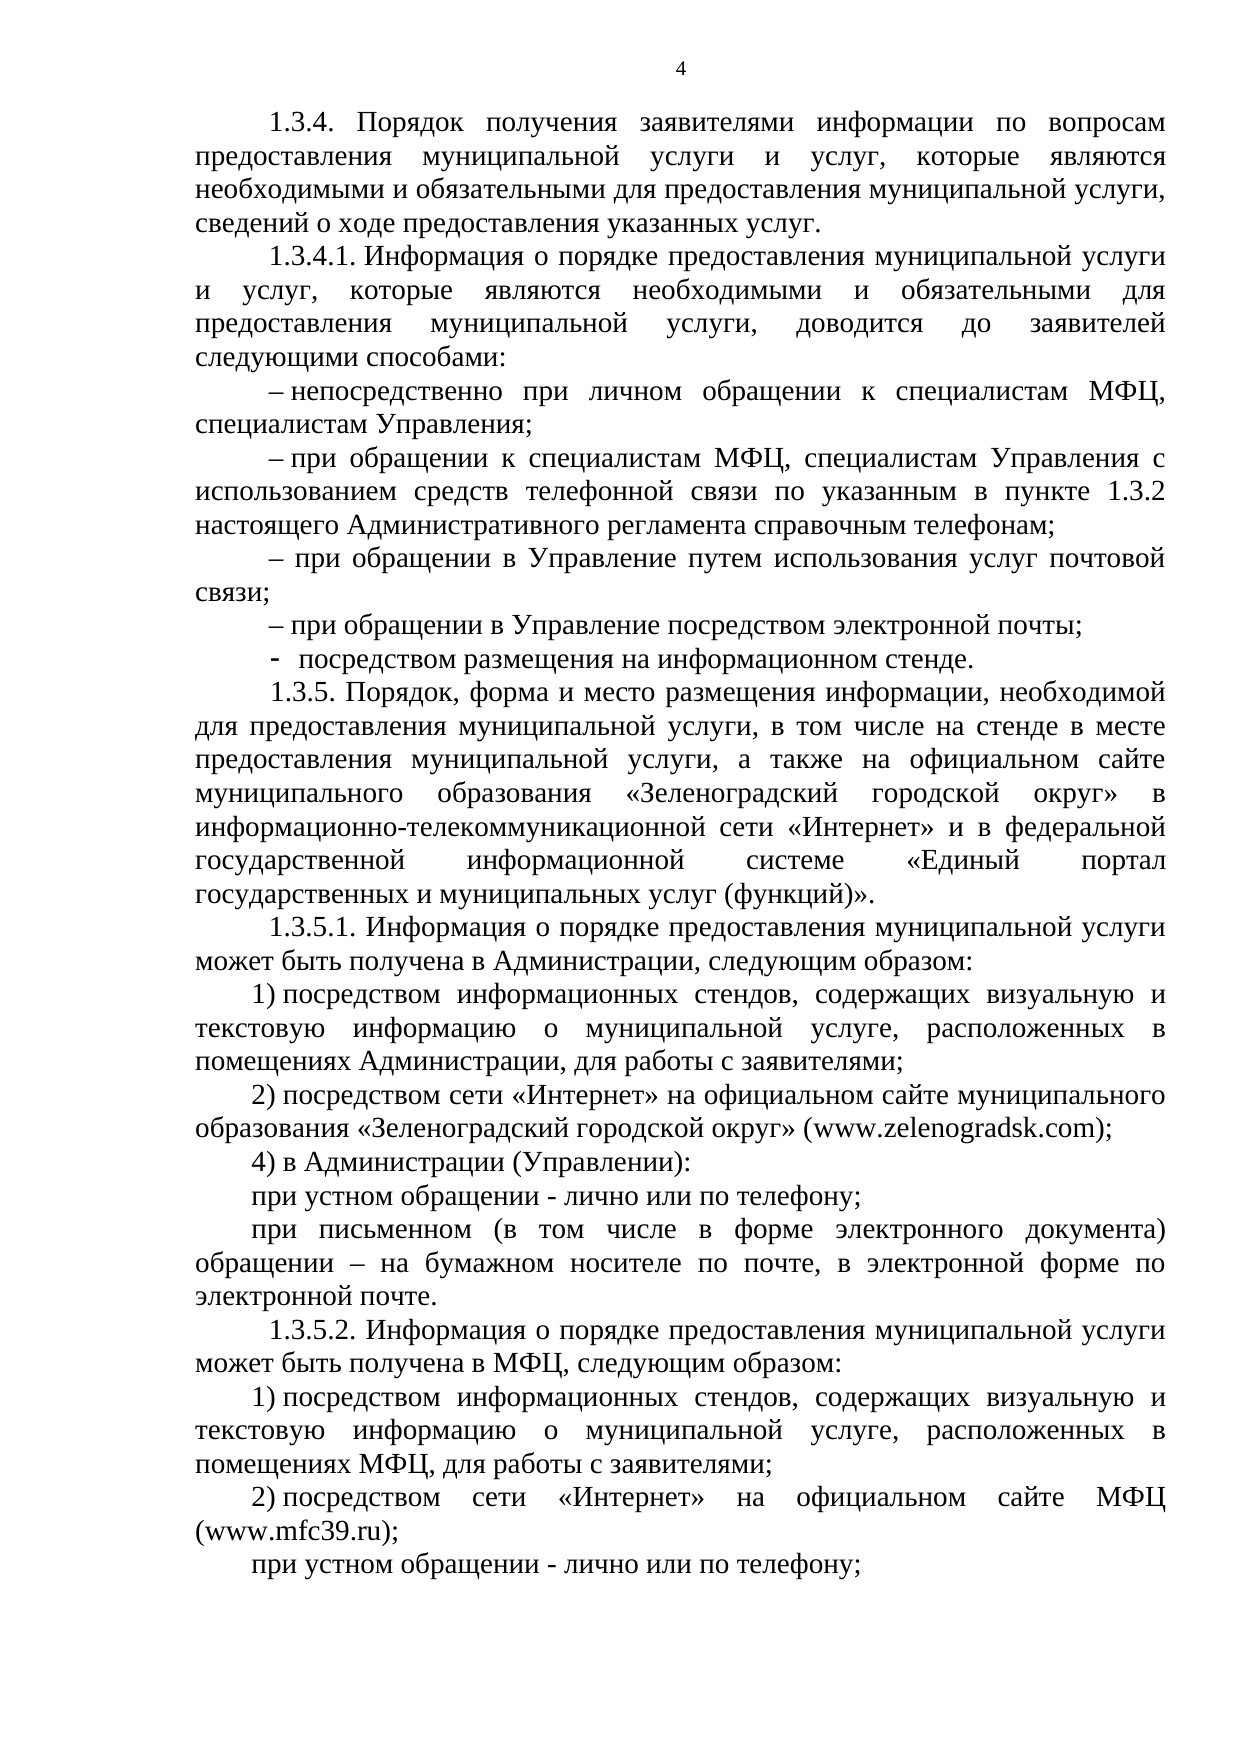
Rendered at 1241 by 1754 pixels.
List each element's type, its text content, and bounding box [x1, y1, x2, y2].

text 2) посредством сети «Интернет» на официальном сайте МФЦ (www.mfc39.ru); [195, 1479, 1167, 1547]
text 1) посредством информационных стендов, содержащих визуальную и текстовую информацию о муниципальной услуге, расположенных в помещениях МФЦ, для работы с заявителями; [195, 1379, 1167, 1479]
text – непосредственно при личном обращении к специалистам МФЦ, специалистам Управления; [195, 373, 1167, 440]
text – при обращении в Управление посредством электронной почты; [195, 607, 1167, 641]
text 1) посредством информационных стендов, содержащих визуальную и текстовую информацию о муниципальной услуге, расположенных в помещениях Администрации, для работы с заявителями; [195, 976, 1167, 1077]
text 2) посредством сети «Интернет» на официальном сайте муниципального образования «Зеленоградский городской округ» (www.zelenogradsk.com); [195, 1077, 1167, 1144]
text 4) в Администрации (Управлении): [195, 1144, 1167, 1178]
text 1.3.4. Порядок получения заявителями информации по вопросам предоставления муниципальной услуги и услуг, которые являются необходимыми и обязательными для предоставления муниципальной услуги, сведений о ходе предоставления указанных услуг. [195, 104, 1167, 238]
text 1.3.4.1. Информация о порядке предоставления муниципальной услуги и услуг, которые являются необходимыми и обязательными для предоставления муниципальной услуги, доводится до заявителей следующими способами: [195, 238, 1167, 373]
text – при обращении к специалистам МФЦ, специалистам Управления с использованием средств телефонной связи по указанным в пункте 1.3.2 настоящего Административного регламента справочным телефонам; [195, 440, 1167, 540]
text при устном обращении - лично или по телефону; [195, 1178, 1167, 1211]
text при устном обращении - лично или по телефону; [195, 1547, 1167, 1580]
text – при обращении в Управление путем использования услуг почтовой связи; [195, 540, 1167, 607]
list посредством размещения на информационном стенде. [270, 641, 1167, 674]
text 1.3.5.1. Информация о порядке предоставления муниципальной услуги может быть получена в Администрации, следующим образом: [195, 909, 1167, 976]
text 1.3.5. Порядок, форма и место размещения информации, необходимой для предоставления муниципальной услуги, в том числе на стенде в месте предоставления муниципальной услуги, а также на официальном сайте муниципального образования «Зеленоградский городской округ» в информационно-телекоммуникационной сети «Интернет» и в федеральной государственной информационной системе «Единый портал государственных и муниципальных услуг (функций)». [195, 674, 1167, 909]
text при письменном (в том числе в форме электронного документа) обращении – на бумажном носителе по почте, в электронной форме по электронной почте. [195, 1211, 1167, 1312]
text 1.3.5.2. Информация о порядке предоставления муниципальной услуги может быть получена в МФЦ, следующим образом: [195, 1312, 1167, 1379]
